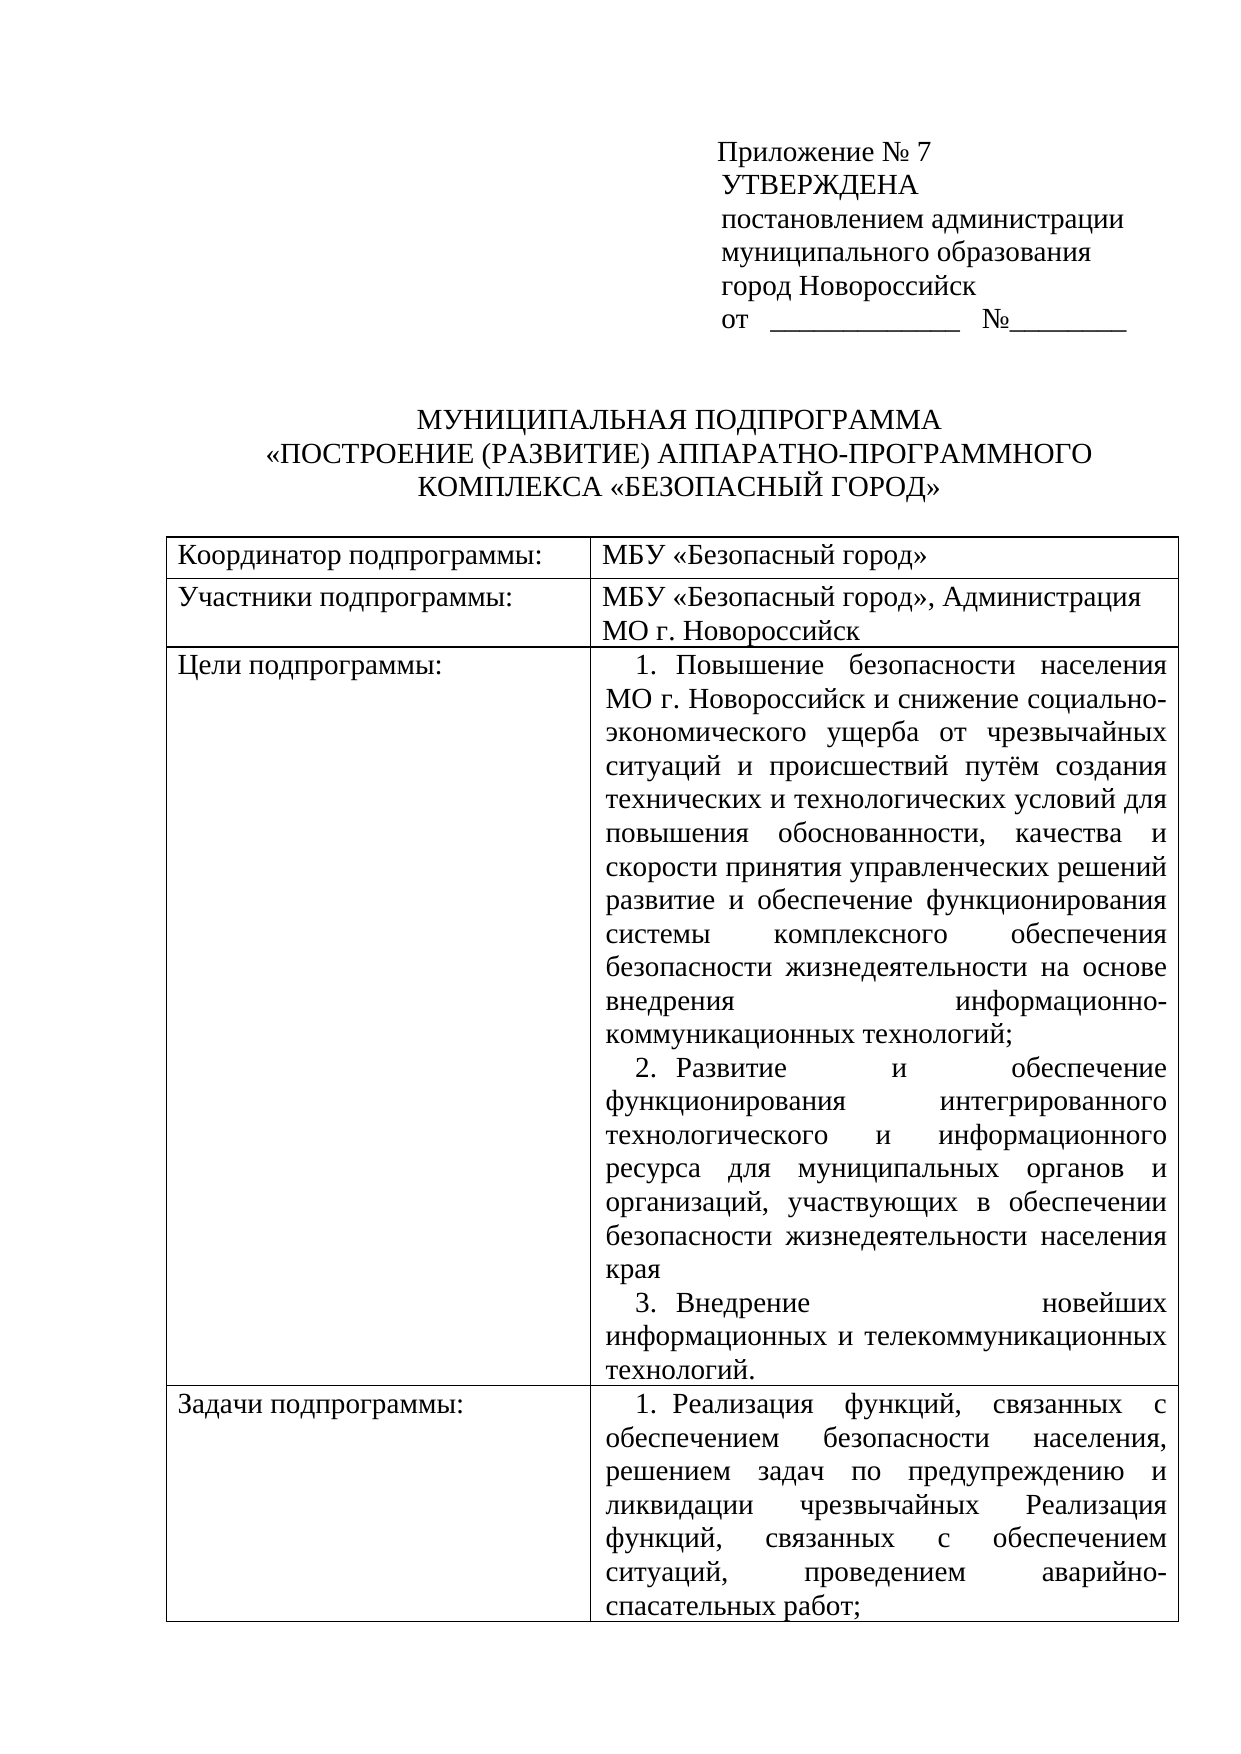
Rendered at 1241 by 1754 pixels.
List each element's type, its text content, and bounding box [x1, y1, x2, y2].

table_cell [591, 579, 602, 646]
text Приложение № 7 [177, 134, 1181, 167]
text МУНИЦИПАЛЬНАЯ ПОДПРОГРАММА [177, 402, 1181, 436]
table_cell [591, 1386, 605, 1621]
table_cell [167, 1386, 590, 1621]
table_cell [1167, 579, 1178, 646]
text муниципального образования [721, 234, 1181, 268]
table_cell Цели подпрограммы: [167, 648, 590, 1385]
text «ПОСТРОЕНИЕ (РАЗВИТИЕ) АППАРАТНО-ПРОГРАММНОГО КОМПЛЕКСА «БЕЗОПАСНЫЙ ГОРОД» [177, 436, 1181, 503]
table_header МБУ «Безопасный город» [591, 538, 1178, 578]
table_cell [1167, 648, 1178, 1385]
text УТВЕРЖДЕНА [647, 167, 1181, 201]
text от _____________ №________ [647, 302, 1181, 335]
table_cell Участники подпрограммы: [167, 579, 590, 646]
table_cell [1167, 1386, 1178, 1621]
table_header Координатор подпрограммы: [167, 538, 590, 578]
text город Новороссийск [721, 268, 1181, 302]
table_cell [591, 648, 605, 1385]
text постановлением администрации [721, 201, 1181, 234]
